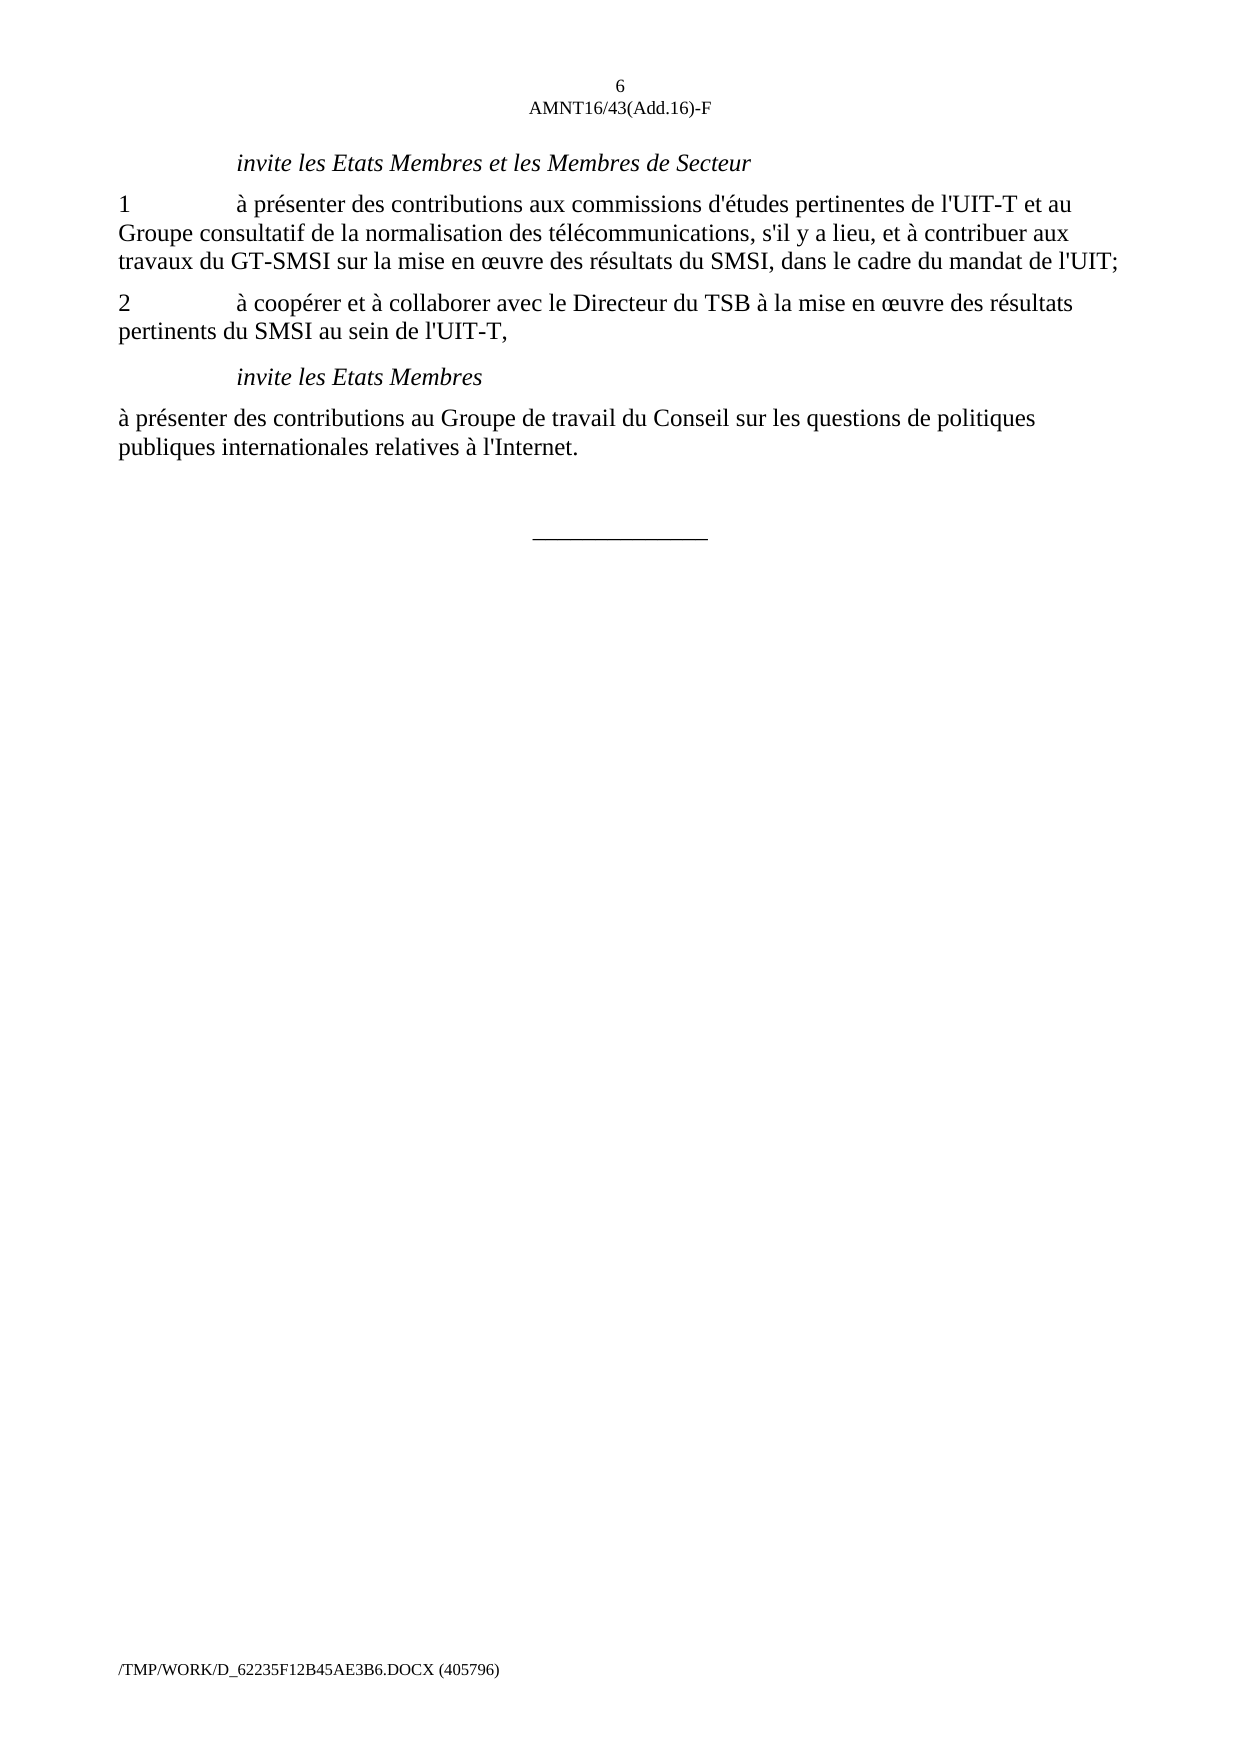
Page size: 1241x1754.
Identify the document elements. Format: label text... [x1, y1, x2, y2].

text à présenter des contributions au Groupe de travail du Conseil sur les questions de politiques publiques internationales relatives à l'Internet. [118, 403, 1122, 461]
text ______________ [118, 514, 1122, 543]
text invite les Etats Membres [236, 362, 1122, 391]
text 2 à coopérer et à collaborer avec le Directeur du TSB à la mise en œuvre des résultats pertinents du SMSI au sein de l'UIT-T, [118, 288, 1122, 345]
text invite les Etats Membres et les Membres de Secteur [236, 148, 1122, 176]
text 1 à présenter des contributions aux commissions d'études pertinentes de l'UIT-T et au Groupe consultatif de la normalisation des télécommunications, s'il y a lieu, et à contribuer aux travaux du GT-SMSI sur la mise en œuvre des résultats du SMSI, dans le cadre du mandat de l'UIT; [118, 189, 1122, 275]
